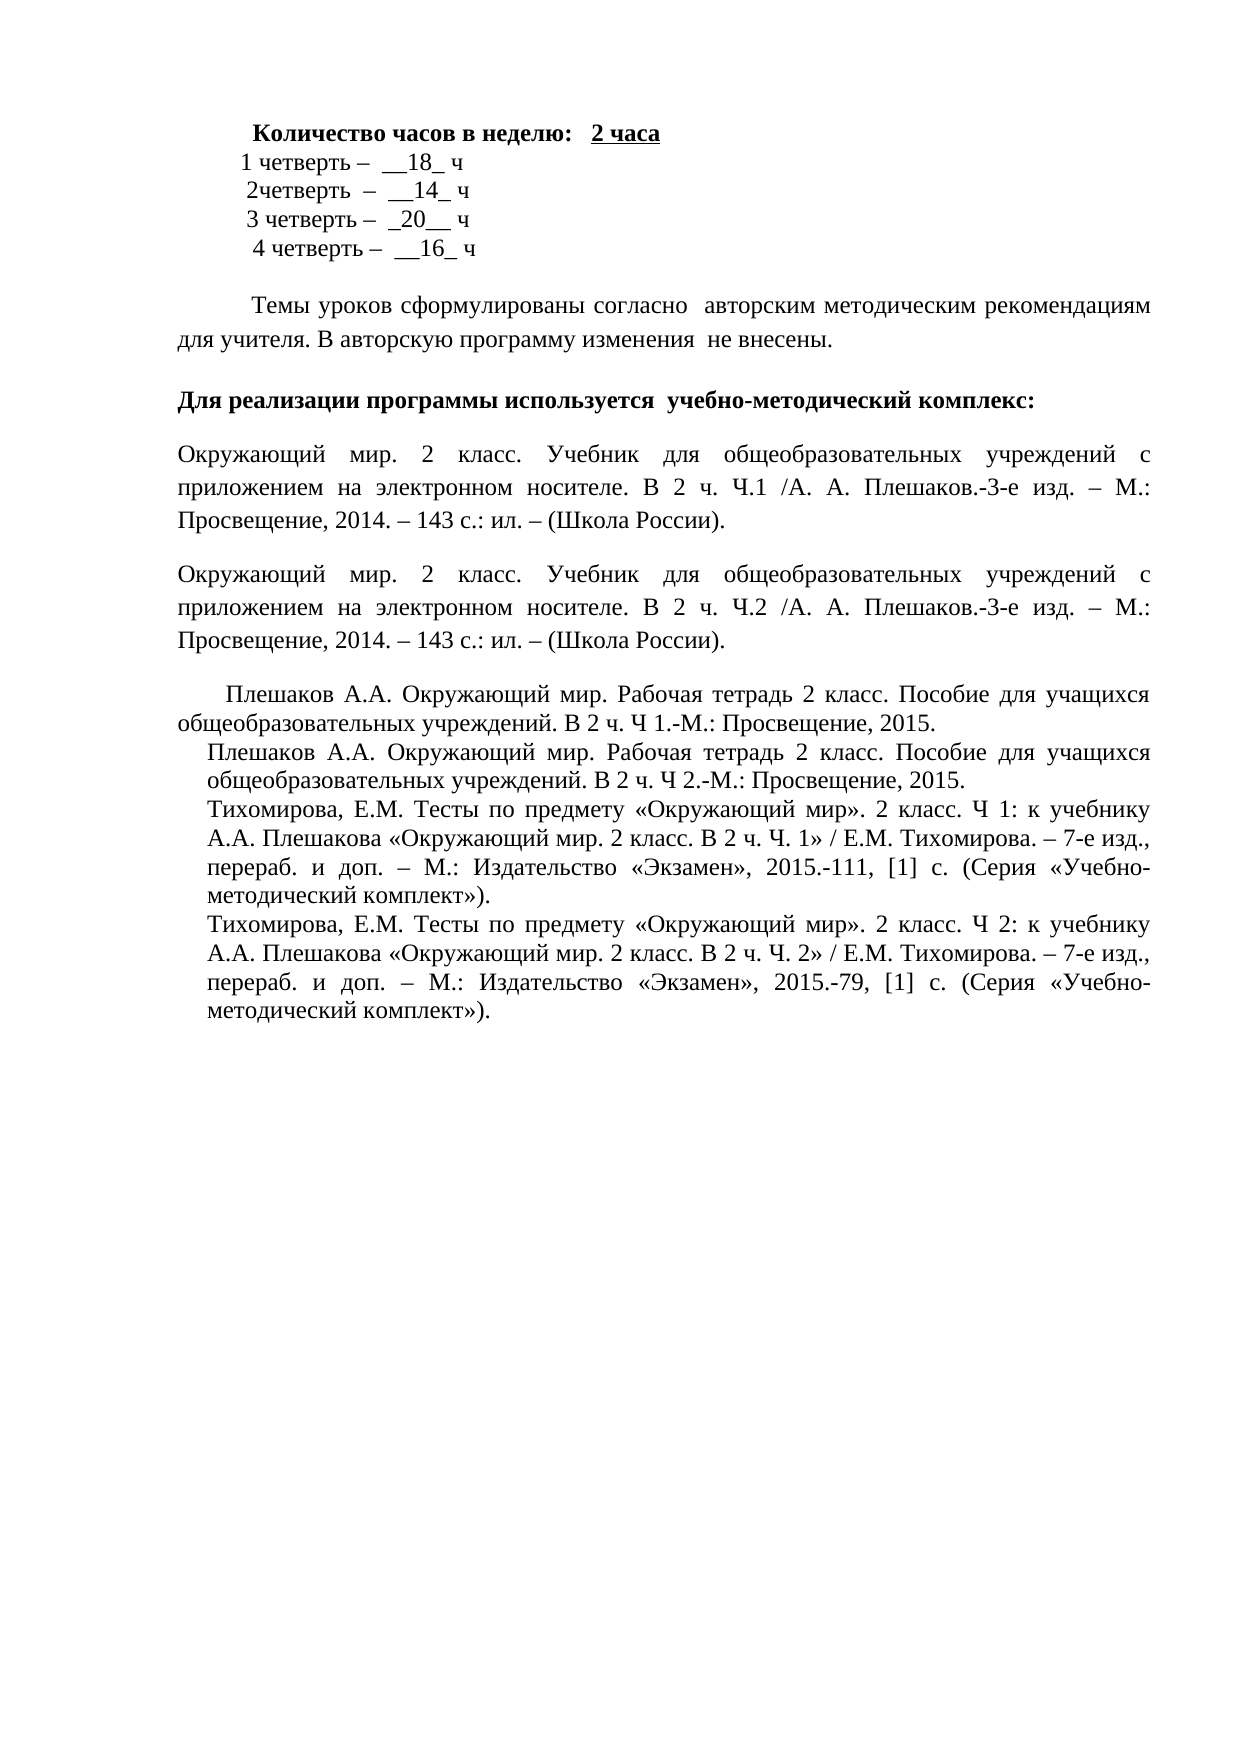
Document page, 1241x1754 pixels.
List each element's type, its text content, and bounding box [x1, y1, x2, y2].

text Плешаков А.А. Окружающий мир. Рабочая тетрадь 2 класс. Пособие для учащихся общеобразовательных учреждений. В 2 ч. Ч 1.-М.: Просвещение, 2015. [177, 679, 1152, 737]
text 3 четверть – _20__ ч [215, 204, 1152, 233]
text Плешаков А.А. Окружающий мир. Рабочая тетрадь 2 класс. Пособие для учащихся общеобразовательных учреждений. В 2 ч. Ч 2.-М.: Просвещение, 2015. [207, 737, 1152, 794]
text 1 четверть – __18_ ч [215, 147, 1152, 176]
text 2четверть – __14_ ч [215, 176, 1152, 204]
text Темы уроков сформулированы согласно авторским методическим рекомендациям для учителя. В авторскую программу изменения не внесены. [177, 291, 1152, 352]
text Окружающий мир. 2 класс. Учебник для общеобразовательных учреждений с приложением на электронном носителе. В 2 ч. Ч.2 /А. А. Плешаков.-3-е изд. – М.: Просвещение, 2014. – 143 с.: ил. – (Школа России). [177, 559, 1152, 654]
text Для реализации программы используется учебно-методический комплекс: [177, 385, 1152, 414]
text 4 четверть – __16_ ч [252, 233, 1152, 262]
text Окружающий мир. 2 класс. Учебник для общеобразовательных учреждений с приложением на электронном носителе. В 2 ч. Ч.1 /А. А. Плешаков.-3-е изд. – М.: Просвещение, 2014. – 143 с.: ил. – (Школа России). [177, 439, 1152, 534]
text Количество часов в неделю: 2 часа [252, 118, 1152, 147]
text Тихомирова, Е.М. Тесты по предмету «Окружающий мир». 2 класс. Ч 2: к учебнику А.А. Плешакова «Окружающий мир. 2 класс. В 2 ч. Ч. 2» / Е.М. Тихомирова. – 7-е изд., перераб. и доп. – М.: Издательство «Экзамен», 2015.-79, [1] с. (Серия «Учебно-методический комплект»). [207, 909, 1152, 1024]
text Тихомирова, Е.М. Тесты по предмету «Окружающий мир». 2 класс. Ч 1: к учебнику А.А. Плешакова «Окружающий мир. 2 класс. В 2 ч. Ч. 1» / Е.М. Тихомирова. – 7-е изд., перераб. и доп. – М.: Издательство «Экзамен», 2015.-111, [1] с. (Серия «Учебно-методический комплект»). [207, 794, 1152, 909]
